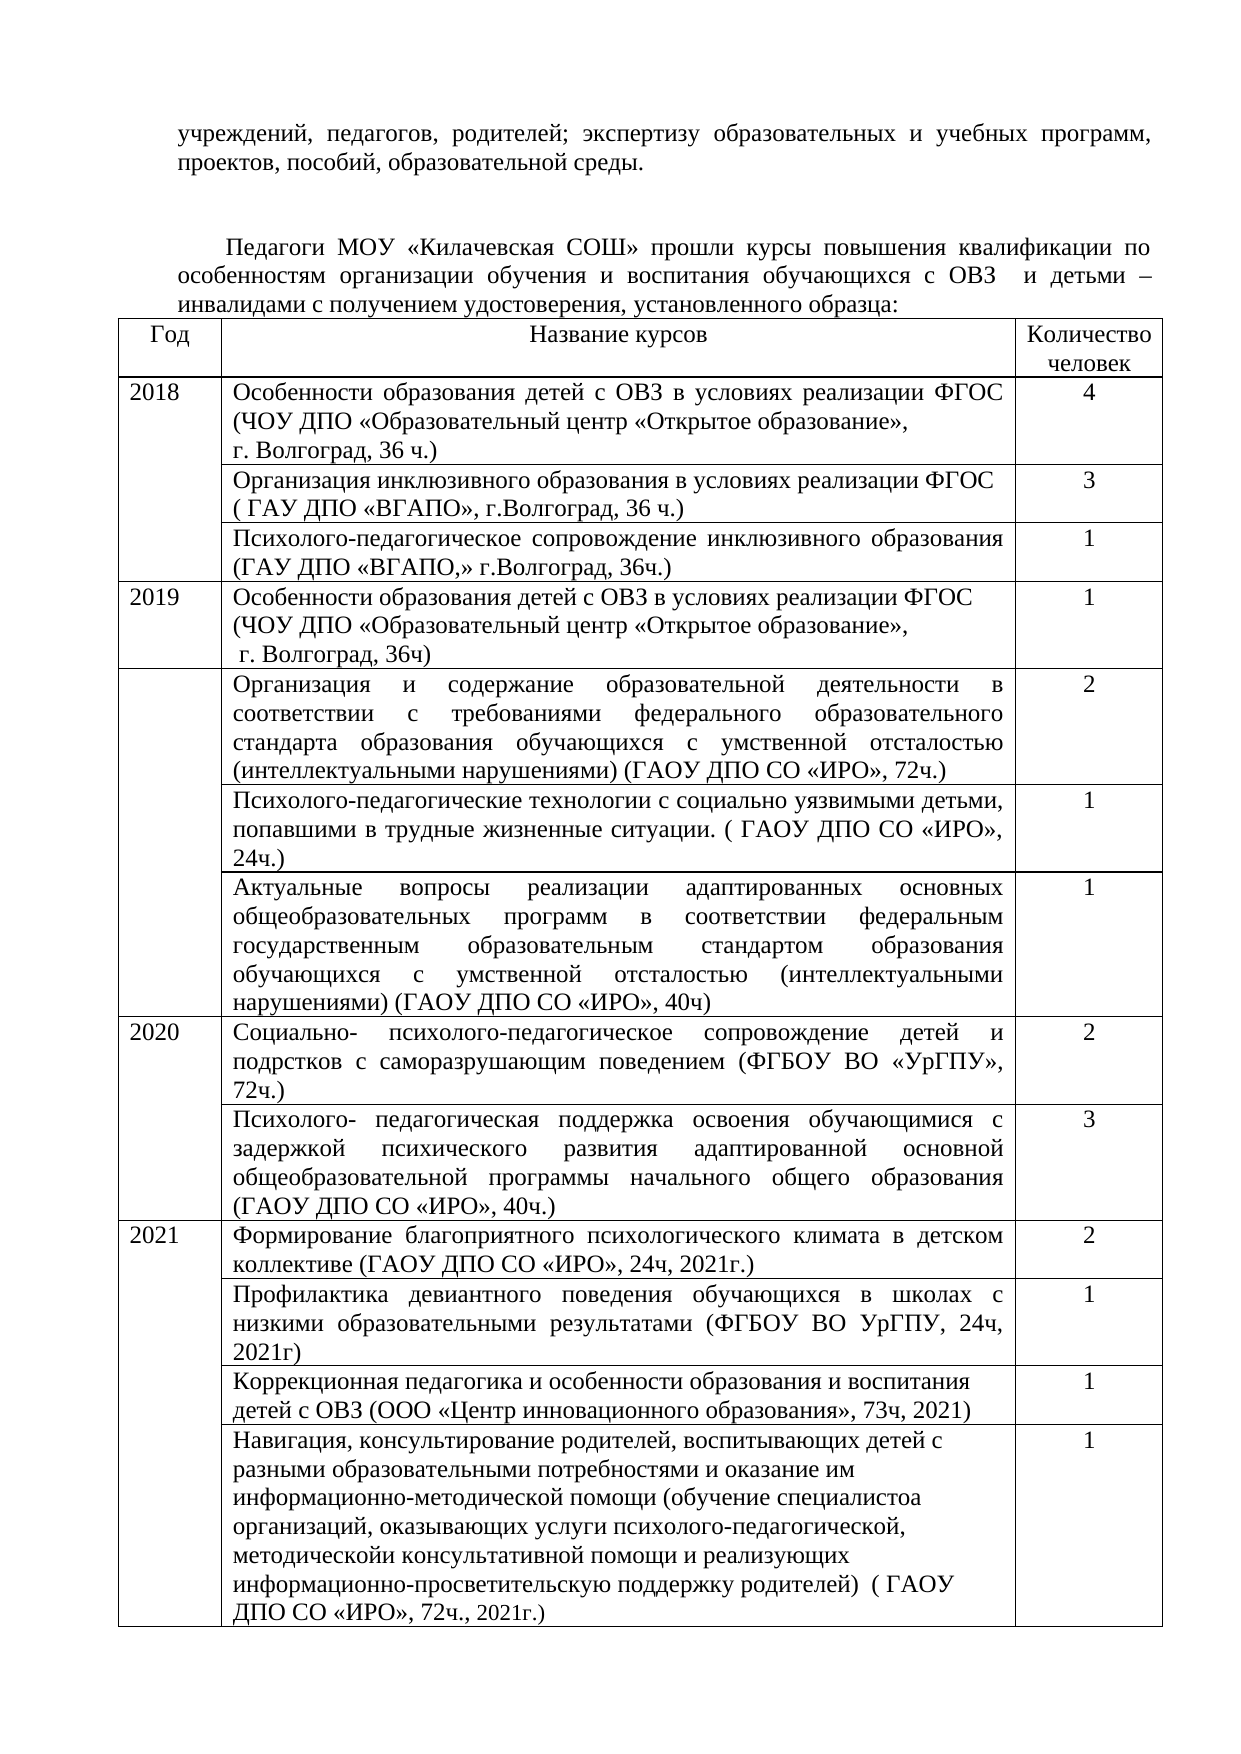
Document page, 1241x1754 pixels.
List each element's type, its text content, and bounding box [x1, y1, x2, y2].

table_cell 2018 [119, 378, 221, 581]
table_cell Организация инклюзивного образования в условиях реализации ФГОС ( ГАУ ДПО «ВГАПО», г.Волгоград, 36 ч.) [222, 465, 1015, 522]
table_cell Актуальные вопросы реализации адаптированных основных общеобразовательных программ в соответствии федеральным государственным образовательным стандартом образования обучающихся с умственной отсталостью (интеллектуальными нарушениями) (ГАОУ ДПО СО «ИРО», 40ч) [222, 873, 1015, 1016]
table_cell 1 [1016, 1279, 1162, 1365]
table_cell 3 [1016, 1105, 1162, 1219]
table_cell Коррекционная педагогика и особенности образования и воспитания детей с ОВЗ (ООО «Центр инновационного образования», 73ч, 2021) [222, 1366, 1015, 1424]
text Педагоги МОУ «Килачевская СОШ» прошли курсы повышения квалификации по особенностям организации обучения и воспитания обучающихся с ОВЗ и детьми – инвалидами с получением удостоверения, установленного образца: [177, 232, 1152, 318]
table_cell Навигация, консультирование родителей, воспитывающих детей с разными образовательными потребностями и оказание им информационно-методической помощи (обучение специалистоа организаций, оказывающих услуги психолого-педагогической, методическойи консультативной помощи и реализующих информационно-просветительскую поддержку родителей) ( ГАОУ ДПО СО «ИРО», 72ч., 2021г.) [222, 1425, 1015, 1626]
table_cell 3 [1016, 465, 1162, 522]
table_cell Психолого- педагогическая поддержка освоения обучающимися с задержкой психического развития адаптированной основной общеобразовательной программы начального общего образования (ГАОУ ДПО СО «ИРО», 40ч.) [222, 1105, 1015, 1219]
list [177, 118, 1152, 176]
table_cell 1 [1016, 582, 1162, 668]
table_cell 2 [1016, 1017, 1162, 1103]
table_cell Социально- психолого-педагогическое сопровождение детей и подрстков с саморазрушающим поведением (ФГБОУ ВО «УрГПУ», 72ч.) [222, 1017, 1015, 1103]
table_cell 2 [1016, 669, 1162, 784]
table_cell Психолого-педагогическое сопровождение инклюзивного образования (ГАУ ДПО «ВГАПО,» г.Волгоград, 36ч.) [222, 523, 1015, 581]
table_cell 1 [1016, 523, 1162, 581]
table_cell Формирование благоприятного психологического климата в детском коллективе (ГАОУ ДПО СО «ИРО», 24ч, 2021г.) [222, 1221, 1015, 1278]
table_header Количество человек [1016, 319, 1162, 376]
table_cell 1 [1016, 873, 1162, 1016]
table_cell 1 [1016, 1425, 1162, 1626]
table_cell 2 [1016, 1221, 1162, 1278]
table_cell Профилактика девиантного поведения обучающихся в школах с низкими образовательными результатами (ФГБОУ ВО УрГПУ, 24ч, 2021г) [222, 1279, 1015, 1365]
table_cell 2019 [119, 582, 221, 668]
table_cell [119, 669, 221, 1016]
table_cell Особенности образования детей с ОВЗ в условиях реализации ФГОС (ЧОУ ДПО «Образовательный центр «Открытое образование», г. Волгоград, 36ч) [222, 582, 1015, 668]
table_header Год [119, 319, 221, 376]
table_header Название курсов [222, 319, 1015, 376]
table_cell 2021 [119, 1221, 221, 1626]
table_cell 2020 [119, 1017, 221, 1219]
table_cell Организация и содержание образовательной деятельности в соответствии с требованиями федерального образовательного стандарта образования обучающихся с умственной отсталостью (интеллектуальными нарушениями) (ГАОУ ДПО СО «ИРО», 72ч.) [222, 669, 1015, 784]
table_cell 1 [1016, 1366, 1162, 1424]
table_cell Психолого-педагогические технологии с социально уязвимыми детьми, попавшими в трудные жизненные ситуации. ( ГАОУ ДПО СО «ИРО», 24ч.) [222, 785, 1015, 871]
table_cell 4 [1016, 378, 1162, 464]
table_cell Особенности образования детей с ОВЗ в условиях реализации ФГОС (ЧОУ ДПО «Образовательный центр «Открытое образование», г. Волгоград, 36 ч.) [222, 378, 1015, 464]
table_cell 1 [1016, 785, 1162, 871]
